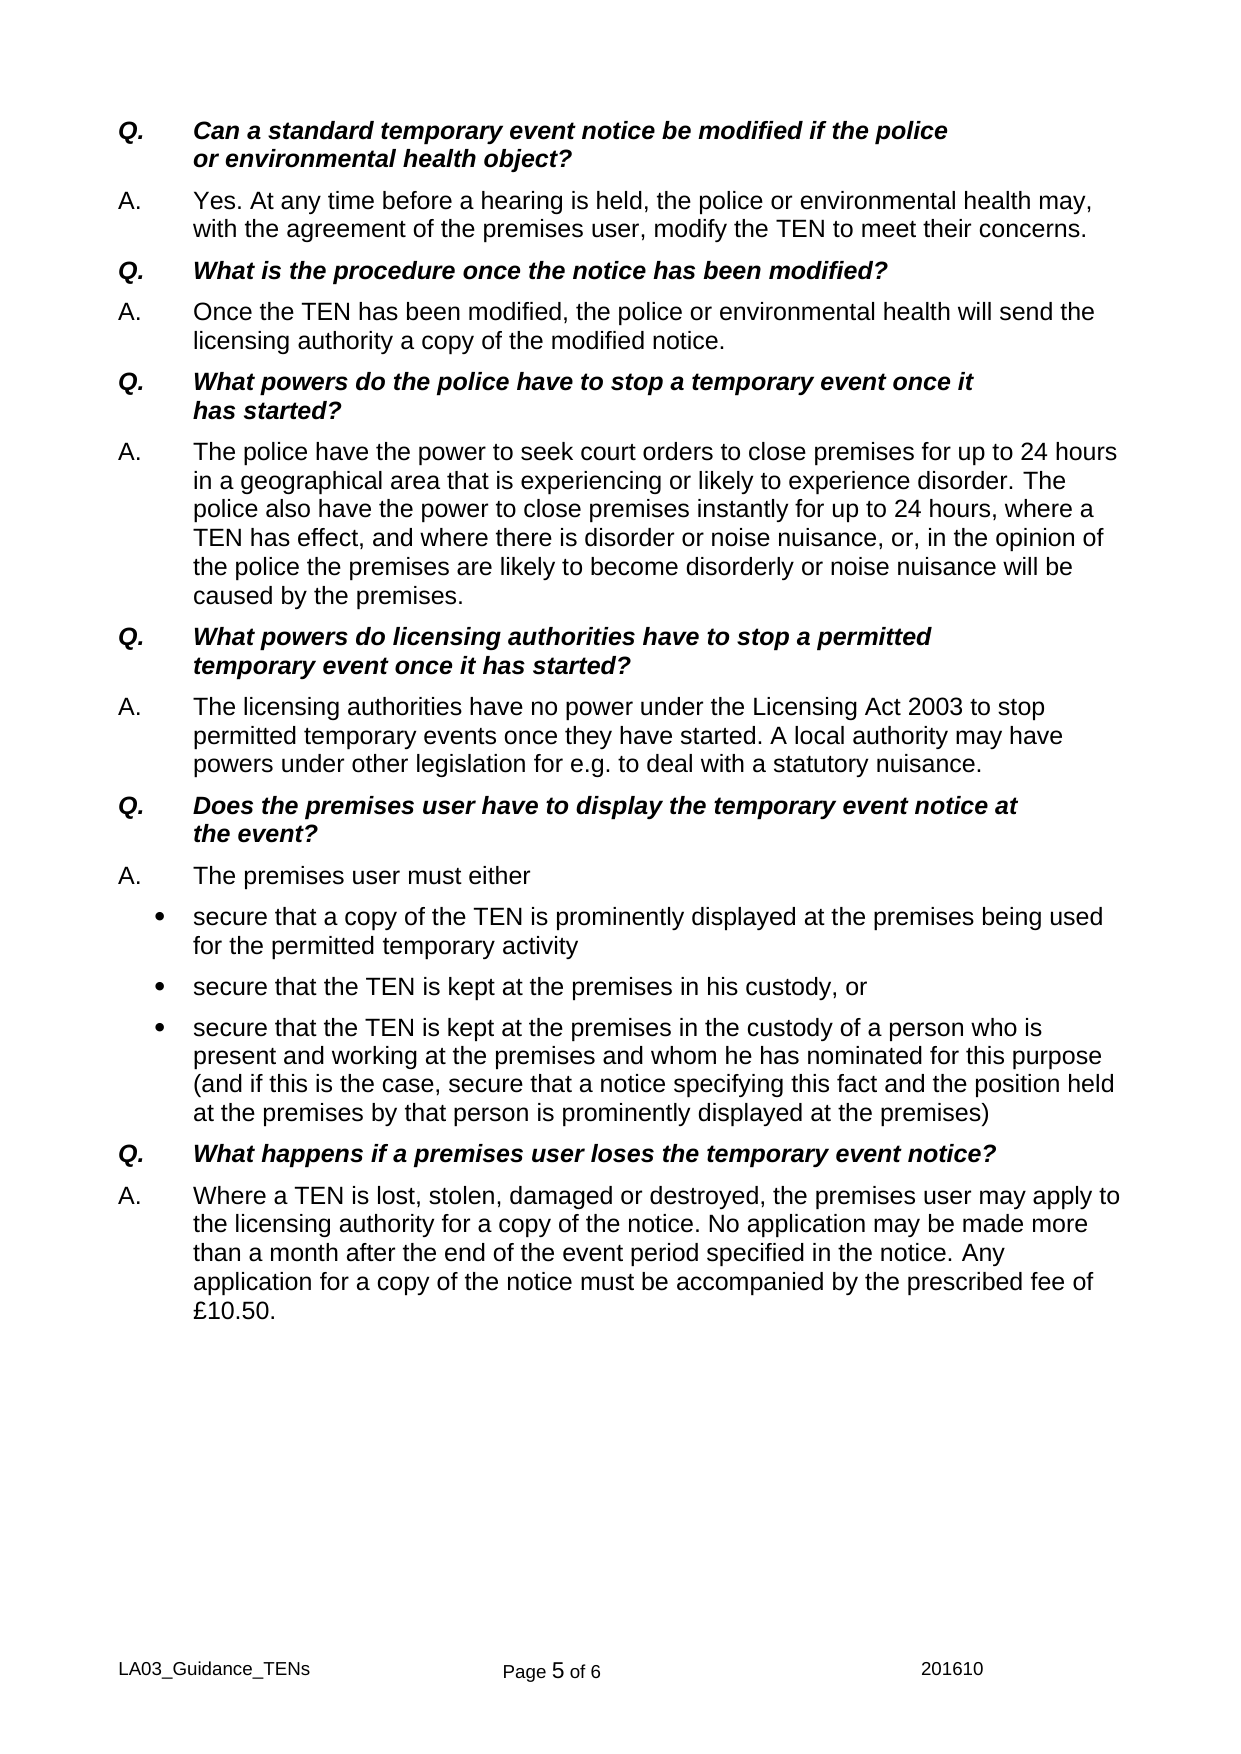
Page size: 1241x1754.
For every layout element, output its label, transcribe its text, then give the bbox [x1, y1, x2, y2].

text A. The licensing authorities have no power under the Licensing Act 2003 to stop permitted temporary events once they have started. A local authority may have powers under other legislation for e.g. to deal with a statutory nuisance. [118, 692, 1064, 778]
text £10.50. [193, 1296, 1134, 1324]
text A. Yes. At any time before a hearing is held, the police or environmental health may, with the agreement of the premises user, modify the TEN to meet their concerns. [118, 186, 1101, 243]
list secure that the TEN is kept at the premises in his custody, or [155, 972, 1134, 1001]
subtitle Q. What happens if a premises user loses the temporary event notice? [118, 1139, 1134, 1168]
list secure that the TEN is kept at the premises in the custody of a person who is present and working at the premises and whom he has nominated for this purpose (and if this is the case, secure that a notice specifying this fact and the position held at the premises by that person is prominently displayed at the premises) [155, 1013, 1116, 1126]
subtitle Q. Can a standard temporary event notice be modified if the police or environmental health object? [118, 116, 981, 173]
list The premises user must either [118, 861, 1134, 889]
subtitle Q. Does the premises user have to display the temporary event notice at the event? [118, 791, 1063, 848]
text A. The police have the power to seek court orders to close premises for up to 24 hours in a geographical area that is experiencing or likely to experience disorder. The police also have the power to close premises instantly for up to 24 hours, where a TEN has effect, and where there is disorder or noise nuisance, or, in the opinion of the police the premises are likely to become disorderly or noise nuisance will be caused by the premises. [118, 437, 1119, 609]
subtitle Q. What is the procedure once the notice has been modified? [118, 256, 1134, 284]
text A. Where a TEN is lost, stolen, damaged or destroyed, the premises user may apply to the licensing authority for a copy of the notice. No application may be made more than a month after the end of the event period specified in the notice. Any application for a copy of the notice must be accompanied by the prescribed fee of [118, 1181, 1122, 1296]
subtitle Q. What powers do licensing authorities have to stop a permitted temporary event once it has started? [118, 622, 1062, 679]
list secure that a copy of the TEN is prominently displayed at the premises being used for the permitted temporary activity [155, 902, 1105, 959]
text A. Once the TEN has been modified, the police or environmental health will send the licensing authority a copy of the modified notice. [118, 297, 1097, 354]
subtitle Q. What powers do the police have to stop a temporary event once it has started? [118, 367, 1024, 424]
